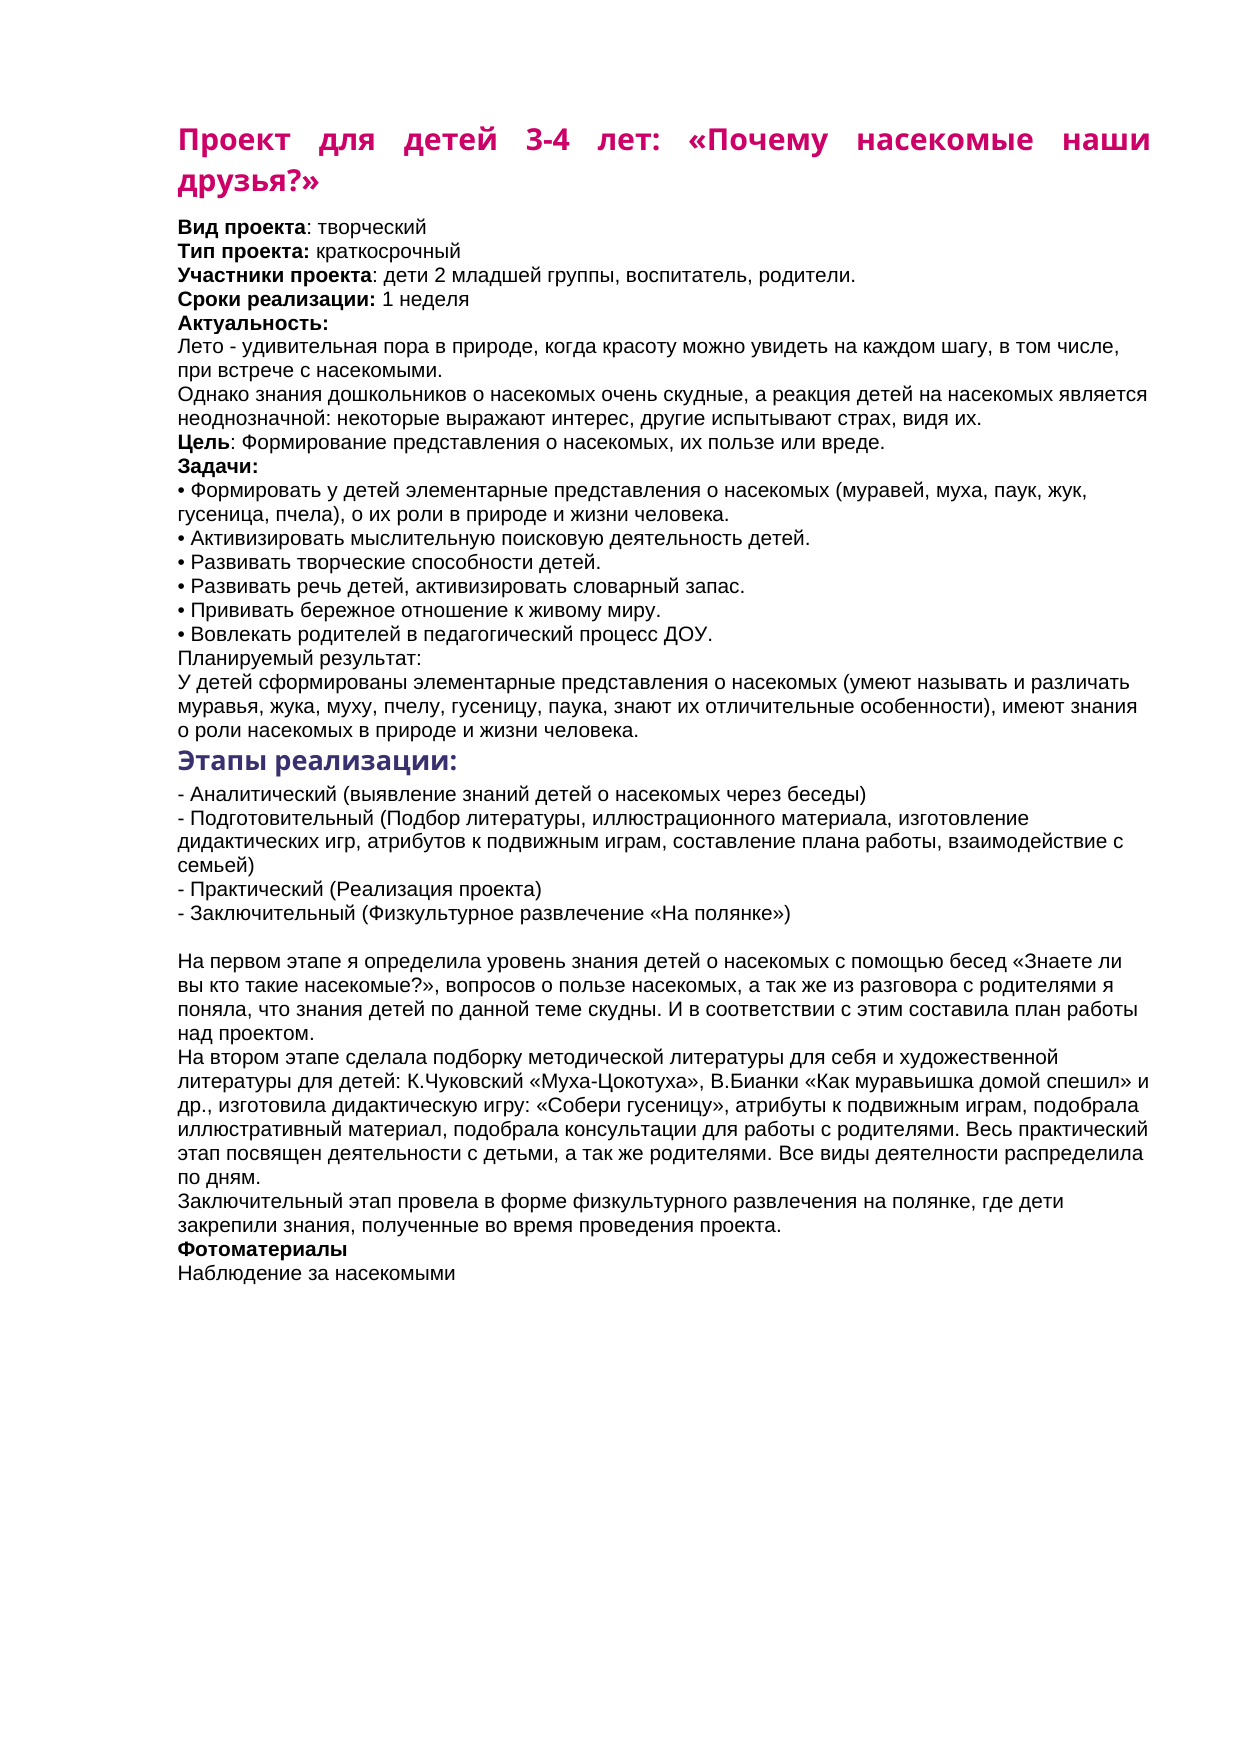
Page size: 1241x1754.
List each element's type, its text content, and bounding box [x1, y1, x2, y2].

text Вид проекта: творческий Тип проекта: краткосрочный Участники проекта: дети 2 младшей группы, воспитатель, родители. Сроки реализации: 1 неделя Актуальность: Лето - удивительная пора в природе, когда красоту можно увидеть на каждом шагу, в том числе, при встрече с насекомыми. Однако знания дошкольников о насекомых очень скудные, а реакция детей на насекомых является неоднозначной: некоторые выражают интерес, другие испытывают страх, видя их. Цель: Формирование представления о насекомых, их пользе или вреде. Задачи: • Формировать у детей элементарные представления о насекомых (муравей, муха, паук, жук, гусеница, пчела), о их роли в природе и жизни человека. • Активизировать мыслительную поисковую деятельность детей. • Развивать творческие способности детей. • Развивать речь детей, активизировать словарный запас. • Прививать бережное отношение к живому миру. • Вовлекать родителей в педагогический процесс ДОУ. Планируемый результат: У детей сформированы элементарные представления о насекомых (умеют называть и различать муравья, жука, муху, пчелу, гусеницу, паука, знают их отличительные особенности), имеют знания о роли насекомых в природе и жизни человека. [177, 214, 1152, 742]
text Проект для детей 3-4 лет: «Почему насекомые наши друзья?» [177, 118, 1152, 200]
text Этапы реализации: [177, 742, 1152, 778]
text - Аналитический (выявление знаний детей о насекомых через беседы) - Подготовительный (Подбор литературы, иллюстрационного материала, изготовление дидактических игр, атрибутов к подвижным играм, составление плана работы, взаимодействие с семьей) - Практический (Реализация проекта) - Заключительный (Физкультурное развлечение «На полянке») На первом этапе я определила уровень знания детей о насекомых с помощью бесед «Знаете ли вы кто такие насекомые?», вопросов о пользе насекомых, а так же из разговора с родителями я поняла, что знания детей по данной теме скудны. И в соответствии с этим составила план работы над проектом. На втором этапе сделала подборку методической литературы для себя и художественной литературы для детей: К.Чуковский «Муха-Цокотуха», В.Бианки «Как муравьишка домой спешил» и др., изготовила дидактическую игру: «Собери гусеницу», атрибуты к подвижным играм, подобрала иллюстративный материал, подобрала консультации для работы с родителями. Весь практический этап посвящен деятельности с детьми, а так же родителями. Все виды деятелности распределила по дням. Заключительный этап провела в форме физкультурного развлечения на полянке, где дети закрепили знания, полученные во время проведения проекта. Фотоматериалы Наблюдение за насекомыми [177, 781, 1152, 1284]
